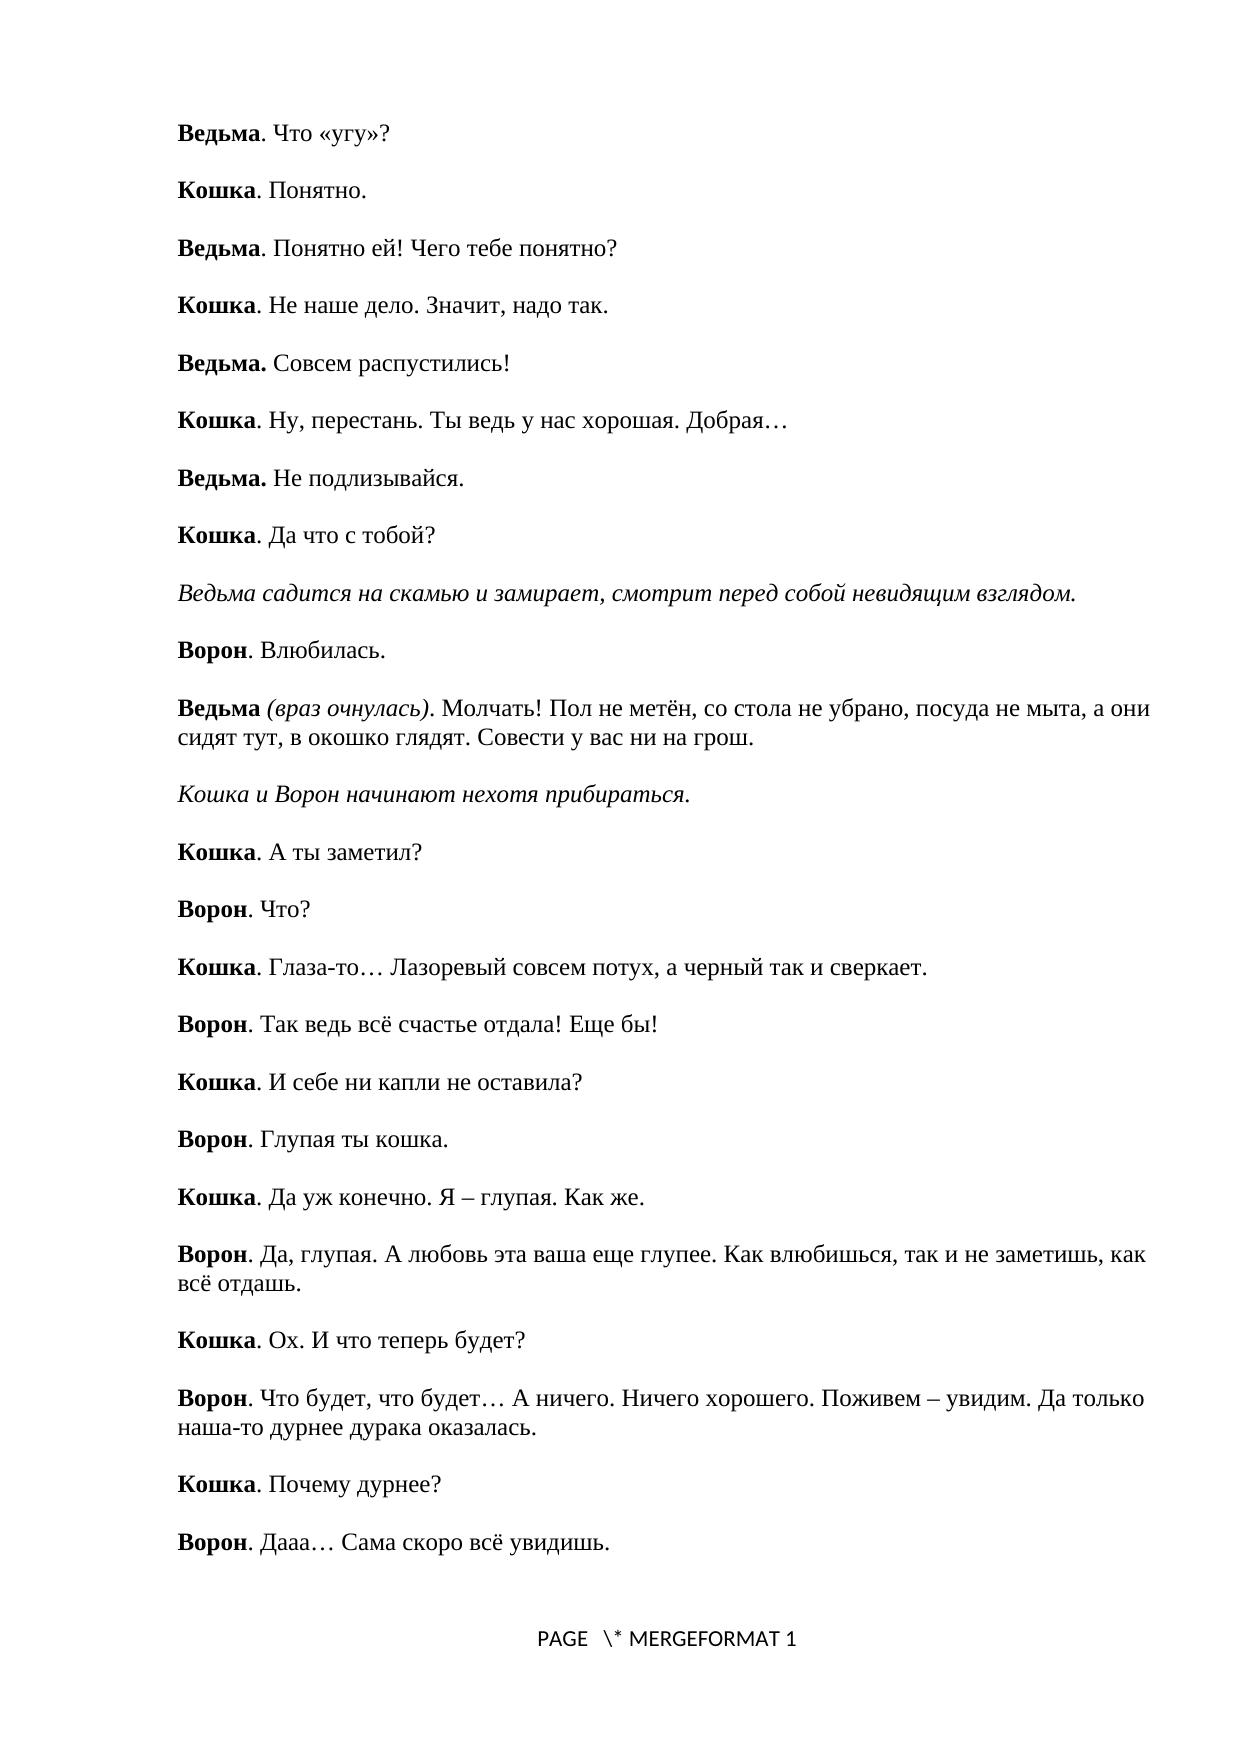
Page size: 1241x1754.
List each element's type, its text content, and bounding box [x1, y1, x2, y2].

text Кошка. И себе ни капли не оставила? [177, 1067, 1152, 1096]
text Ворон. Дааа… Сама скоро всё увидишь. [177, 1527, 1152, 1556]
text Ворон. Что? [177, 894, 1152, 923]
text Кошка. Не наше дело. Значит, надо так. [177, 291, 1152, 319]
text Ворон. Так ведь всё счастье отдала! Еще бы! [177, 1009, 1152, 1038]
text Кошка. Ох. И что теперь будет? [177, 1326, 1152, 1354]
text Кошка и Ворон начинают нехотя прибираться. [177, 779, 1152, 808]
text Ворон. Глупая ты кошка. [177, 1124, 1152, 1153]
text Кошка. Ну, перестань. Ты ведь у нас хорошая. Добрая… [177, 406, 1152, 434]
text Ворон. Что будет, что будет… А ничего. Ничего хорошего. Поживем – увидим. Да только наша-то дурнее дурака оказалась. [177, 1383, 1152, 1441]
text Ведьма (враз очнулась). Молчать! Пол не метён, со стола не убрано, посуда не мыта, а они сидят тут, в окошко глядят. Совести у вас ни на грош. [177, 693, 1152, 751]
text Ведьма садится на скамью и замирает, смотрит перед собой невидящим взглядом. [177, 578, 1152, 607]
text Кошка. Да уж конечно. Я – глупая. Как же. [177, 1182, 1152, 1211]
text Ведьма. Не подлизывайся. [177, 463, 1152, 492]
text Ворон. Да, глупая. А любовь эта ваша еще глупее. Как влюбишься, так и не заметишь, как всё отдашь. [177, 1239, 1152, 1297]
text Ведьма. Что «угу»? [177, 118, 1152, 147]
text Ведьма. Понятно ей! Чего тебе понятно? [177, 233, 1152, 262]
text Кошка. Глаза-то… Лазоревый совсем потух, а черный так и сверкает. [177, 952, 1152, 981]
text Кошка. Понятно. [177, 176, 1152, 204]
text Кошка. Почему дурнее? [177, 1469, 1152, 1498]
text Кошка. А ты заметил? [177, 837, 1152, 866]
text Кошка. Да что с тобой? [177, 521, 1152, 549]
text Ворон. Влюбилась. [177, 636, 1152, 664]
text Ведьма. Совсем распустились! [177, 348, 1152, 377]
